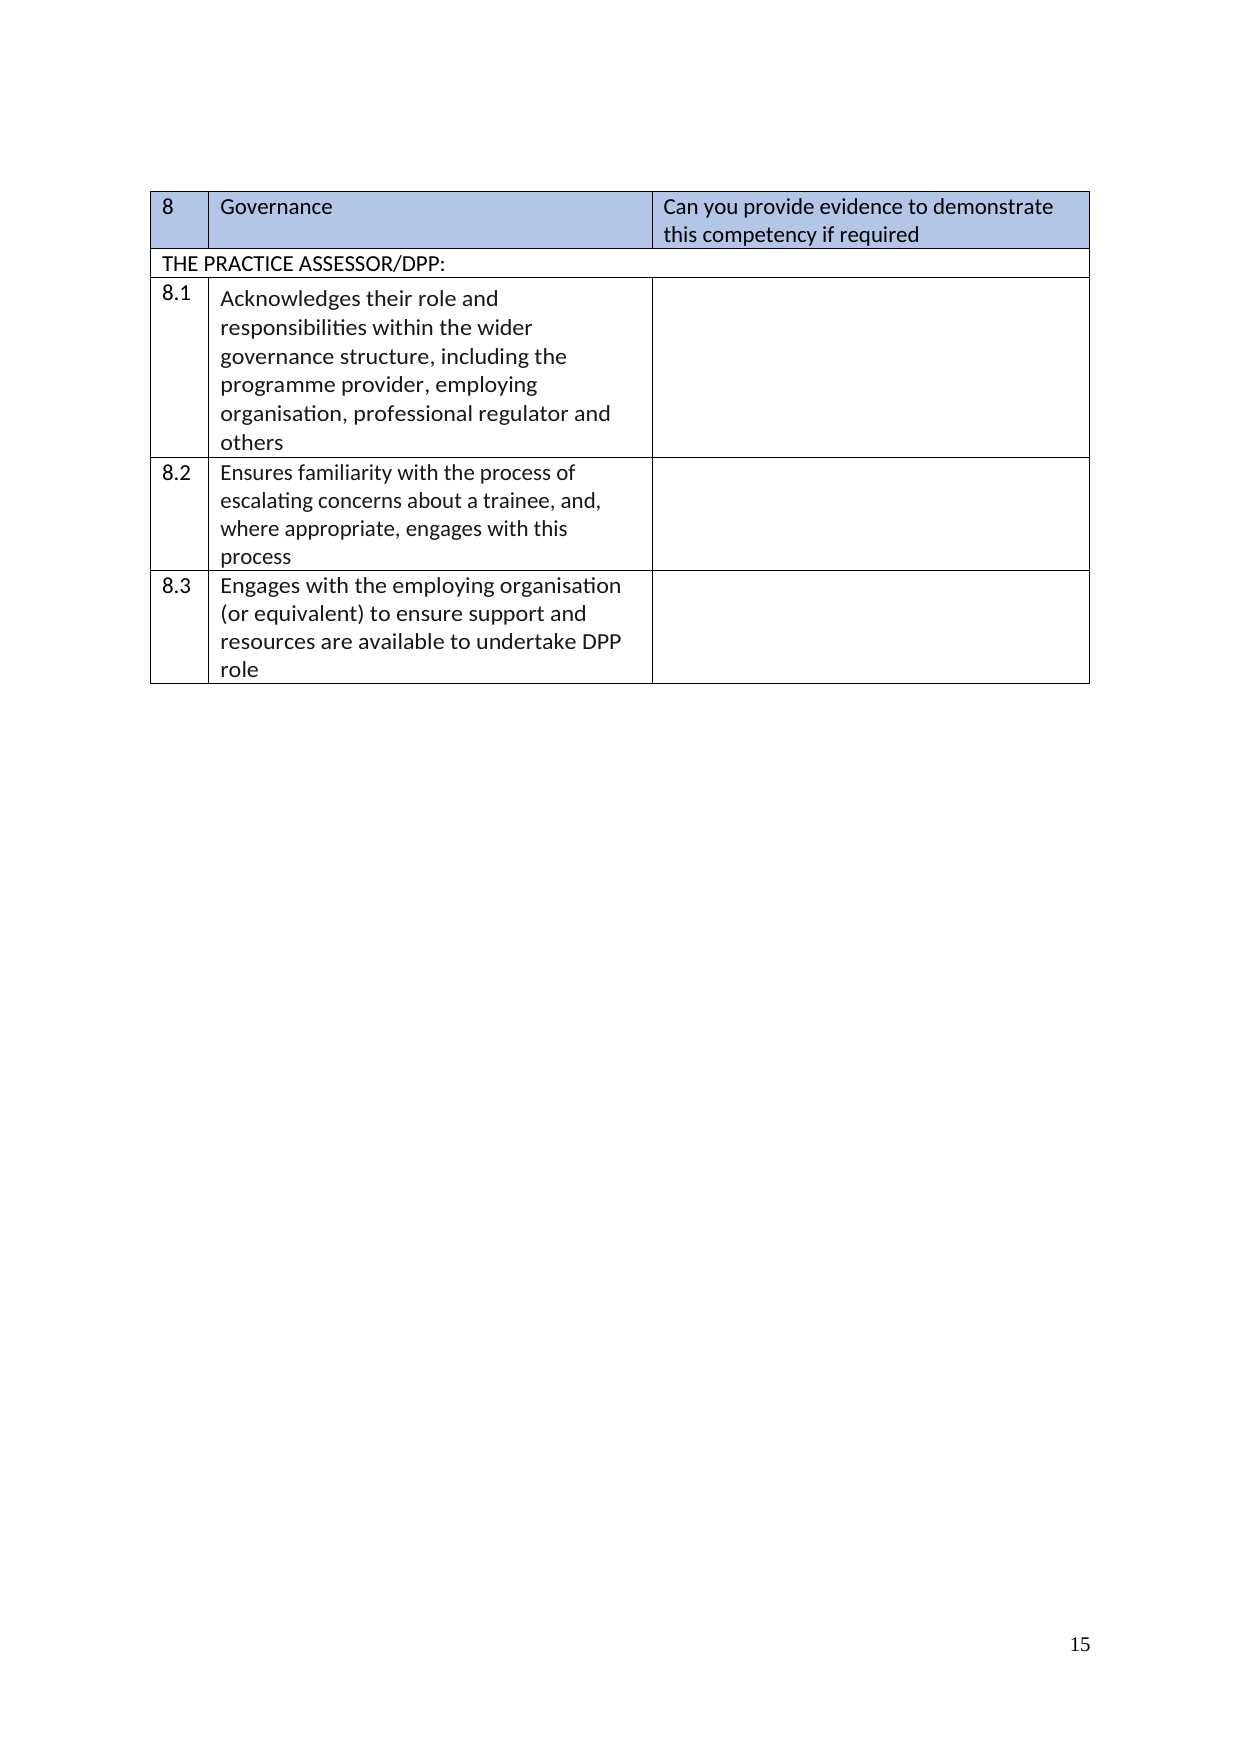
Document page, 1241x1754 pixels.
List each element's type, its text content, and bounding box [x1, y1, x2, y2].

table_cell 8.2 [151, 458, 208, 570]
table_cell THE PRACTICE ASSESSOR/DPP: [151, 249, 1089, 277]
table_cell 8.1 [151, 278, 208, 457]
table_cell [653, 571, 1089, 683]
table_cell Acknowledges their role and responsibilities within the wider governance structure, including the programme provider, employing organisation, professional regulator and others [209, 278, 652, 457]
table_header 8 [151, 192, 208, 248]
table_cell Ensures familiarity with the process of escalating concerns about a trainee, and, where appropriate, engages with this process [209, 458, 652, 570]
table_cell Engages with the employing organisation (or equivalent) to ensure support and resources are available to undertake DPP role [209, 571, 652, 683]
table_cell 8.3 [151, 571, 208, 683]
table_header Can you provide evidence to demonstrate this competency if required [653, 192, 1089, 248]
table_header Governance [209, 192, 652, 248]
table_cell [653, 458, 1089, 570]
table_cell [653, 278, 1089, 457]
